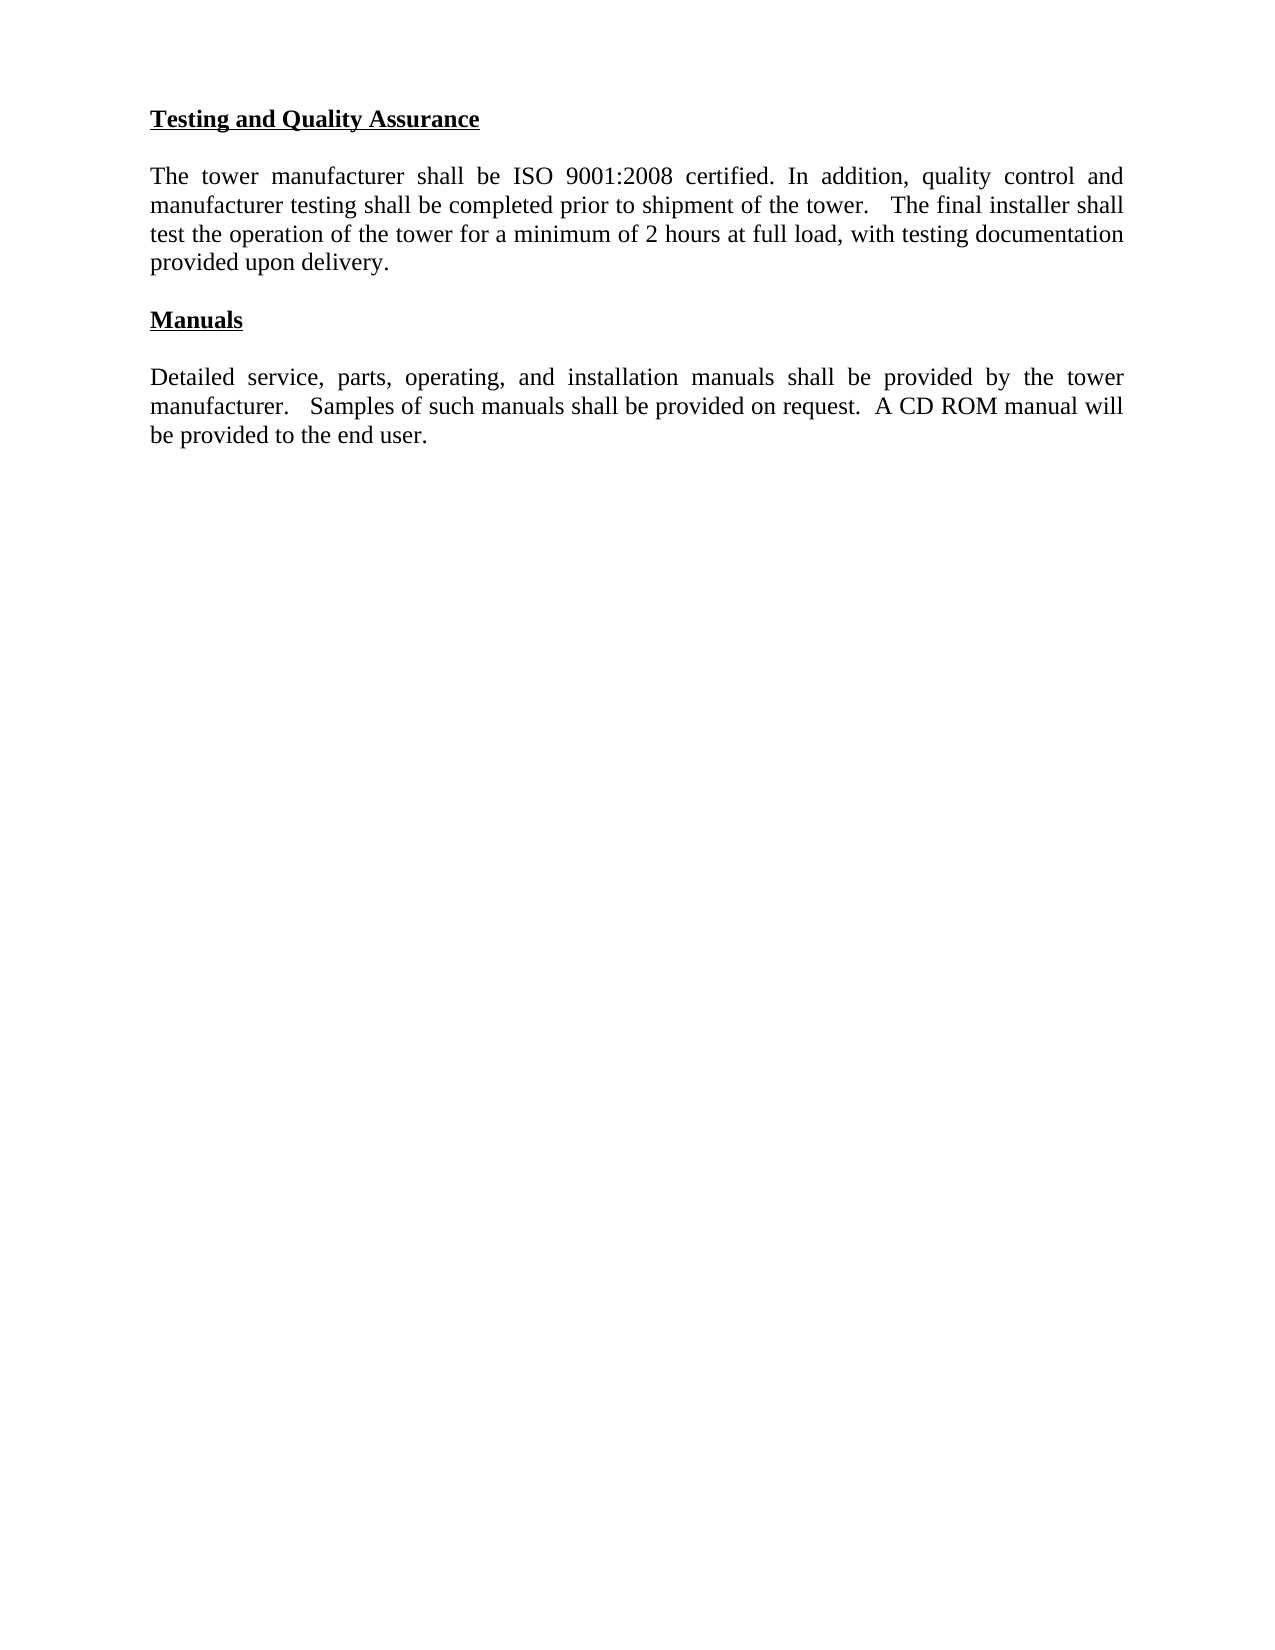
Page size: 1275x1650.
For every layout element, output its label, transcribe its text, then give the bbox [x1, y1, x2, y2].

text Detailed service, parts, operating, and installation manuals shall be provided by the tower manufacturer. Samples of such manuals shall be provided on request. A CD ROM manual will be provided to the end user. [150, 362, 1125, 449]
text The tower manufacturer shall be ISO 9001:2008 certified. In addition, quality control and manufacturer testing shall be completed prior to shipment of the tower. The final installer shall test the operation of the tower for a minimum of 2 hours at full load, with testing documentation provided upon delivery. [150, 161, 1125, 276]
text Testing and Quality Assurance [150, 104, 1125, 132]
text Manuals [150, 305, 1125, 334]
